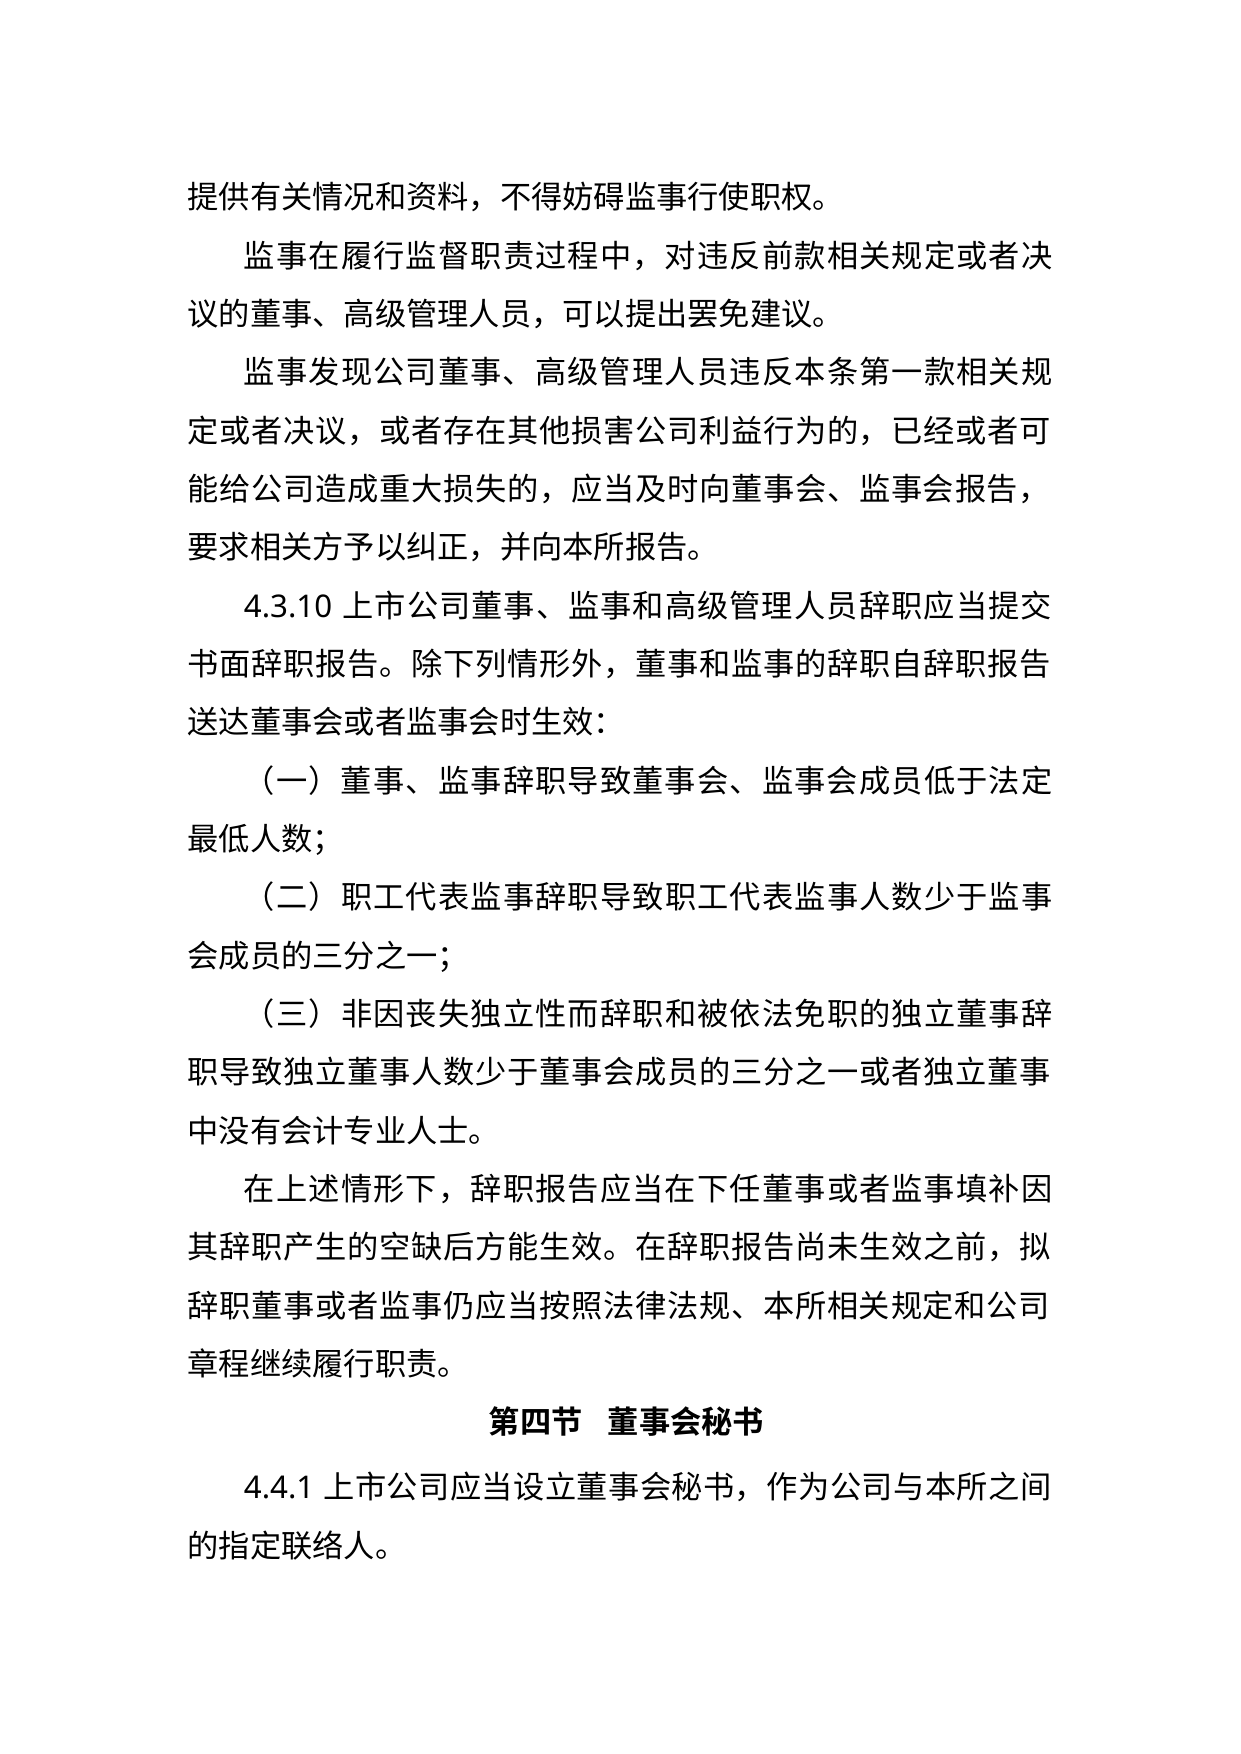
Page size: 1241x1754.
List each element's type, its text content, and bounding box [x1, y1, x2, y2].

text （三）非因丧失独立性而辞职和被依法免职的独立董事辞职导致独立董事人数少于董事会成员的三分之一或者独立董事中没有会计专业人士。 [187, 979, 1053, 1154]
text （二）职工代表监事辞职导致职工代表监事人数少于监事会成员的三分之一； [187, 862, 1053, 979]
subtitle 董事会秘书 [247, 1387, 1053, 1452]
text 4.3.10 上市公司董事、监事和高级管理人员辞职应当提交书面辞职报告。除下列情形外，董事和监事的辞职自辞职报告送达董事会或者监事会时生效： [187, 570, 1053, 745]
text 在上述情形下，辞职报告应当在下任董事或者监事填补因其辞职产生的空缺后方能生效。在辞职报告尚未生效之前，拟辞职董事或者监事仍应当按照法律法规、本所相关规定和公司章程继续履行职责。 [187, 1154, 1053, 1387]
text （一）董事、监事辞职导致董事会、监事会成员低于法定最低人数； [187, 745, 1053, 862]
text 监事在履行监督职责过程中，对违反前款相关规定或者决议的董事、高级管理人员，可以提出罢免建议。 [187, 220, 1053, 337]
text 监事发现公司董事、高级管理人员违反本条第一款相关规定或者决议，或者存在其他损害公司利益行为的，已经或者可能给公司造成重大损失的，应当及时向董事会、监事会报告，要求相关方予以纠正，并向本所报告。 [187, 337, 1053, 570]
text 4.4.1 上市公司应当设立董事会秘书，作为公司与本所之间的指定联络人。 [187, 1452, 1053, 1569]
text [187, 162, 1053, 220]
